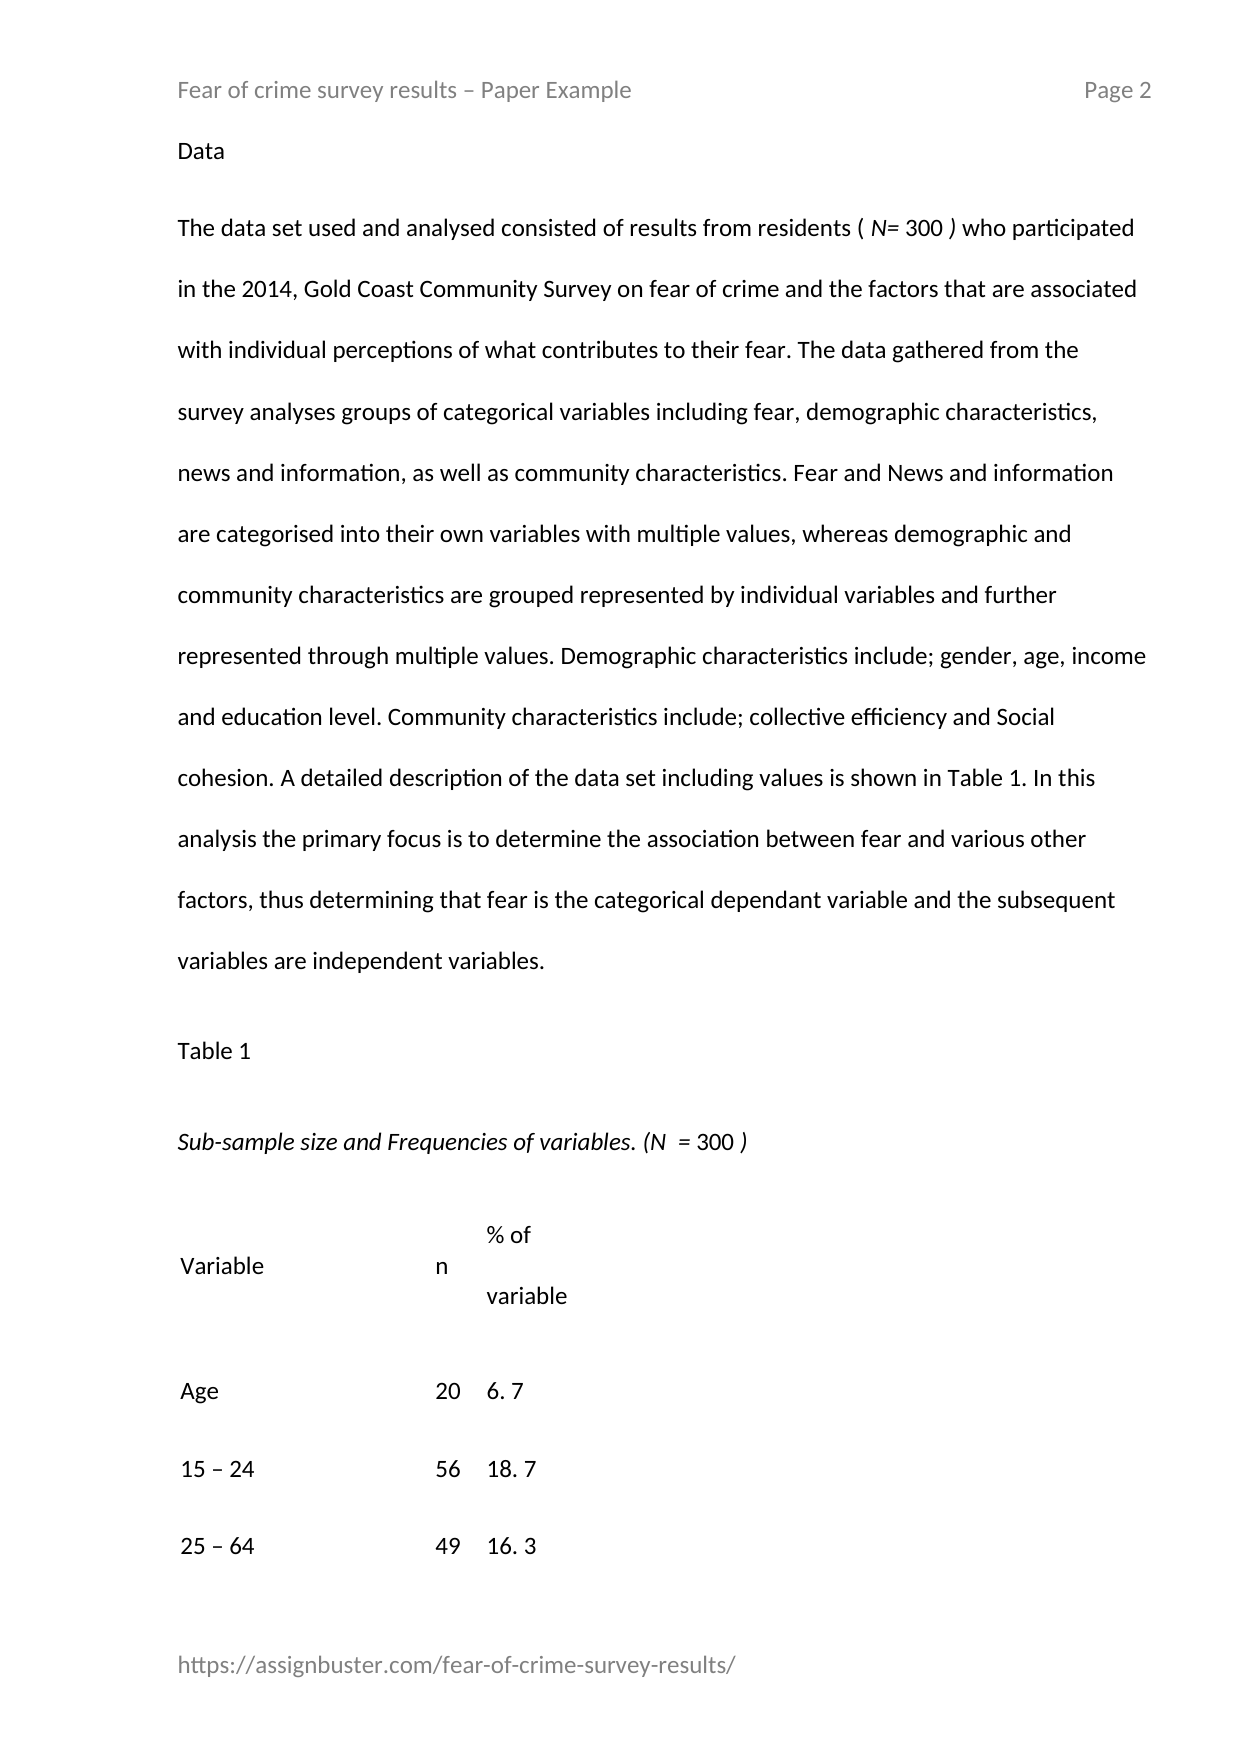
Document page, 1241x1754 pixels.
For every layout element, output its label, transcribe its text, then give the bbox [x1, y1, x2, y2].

text Sub-sample size and Frequencies of variables. (N = 300 ) [177, 1126, 1152, 1157]
text Table 1 [177, 1036, 1152, 1066]
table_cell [484, 1372, 603, 1609]
text The data set used and analysed consisted of results from residents ( N= 300 ) who participated in the 2014, Gold Coast Community Survey on fear of crime and the factors that are associated with individual perceptions of what contributes to their fear. The data gathered from the survey analyses groups of categorical variables including fear, demographic characteristics, news and information, as well as community characteristics. Fear and News and information are categorised into their own variables with multiple values, whereas demographic and community characteristics are grouped represented by individual variables and further represented through multiple values. Demographic characteristics include; gender, age, income and education level. Community characteristics include; collective efficiency and Social cohesion. A detailed description of the data set including values is shown in Table 1. In this analysis the primary focus is to determine the association between fear and various other factors, thus determining that fear is the categorical dependant variable and the subsequent variables are independent variables. [177, 212, 1152, 976]
table_cell 20 56 49 175 [432, 1372, 483, 1609]
table_header Variable [177, 1217, 432, 1372]
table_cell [177, 1372, 432, 1609]
text Data [177, 135, 1152, 165]
table_header % of variable [484, 1217, 603, 1372]
table_header n [432, 1217, 483, 1372]
